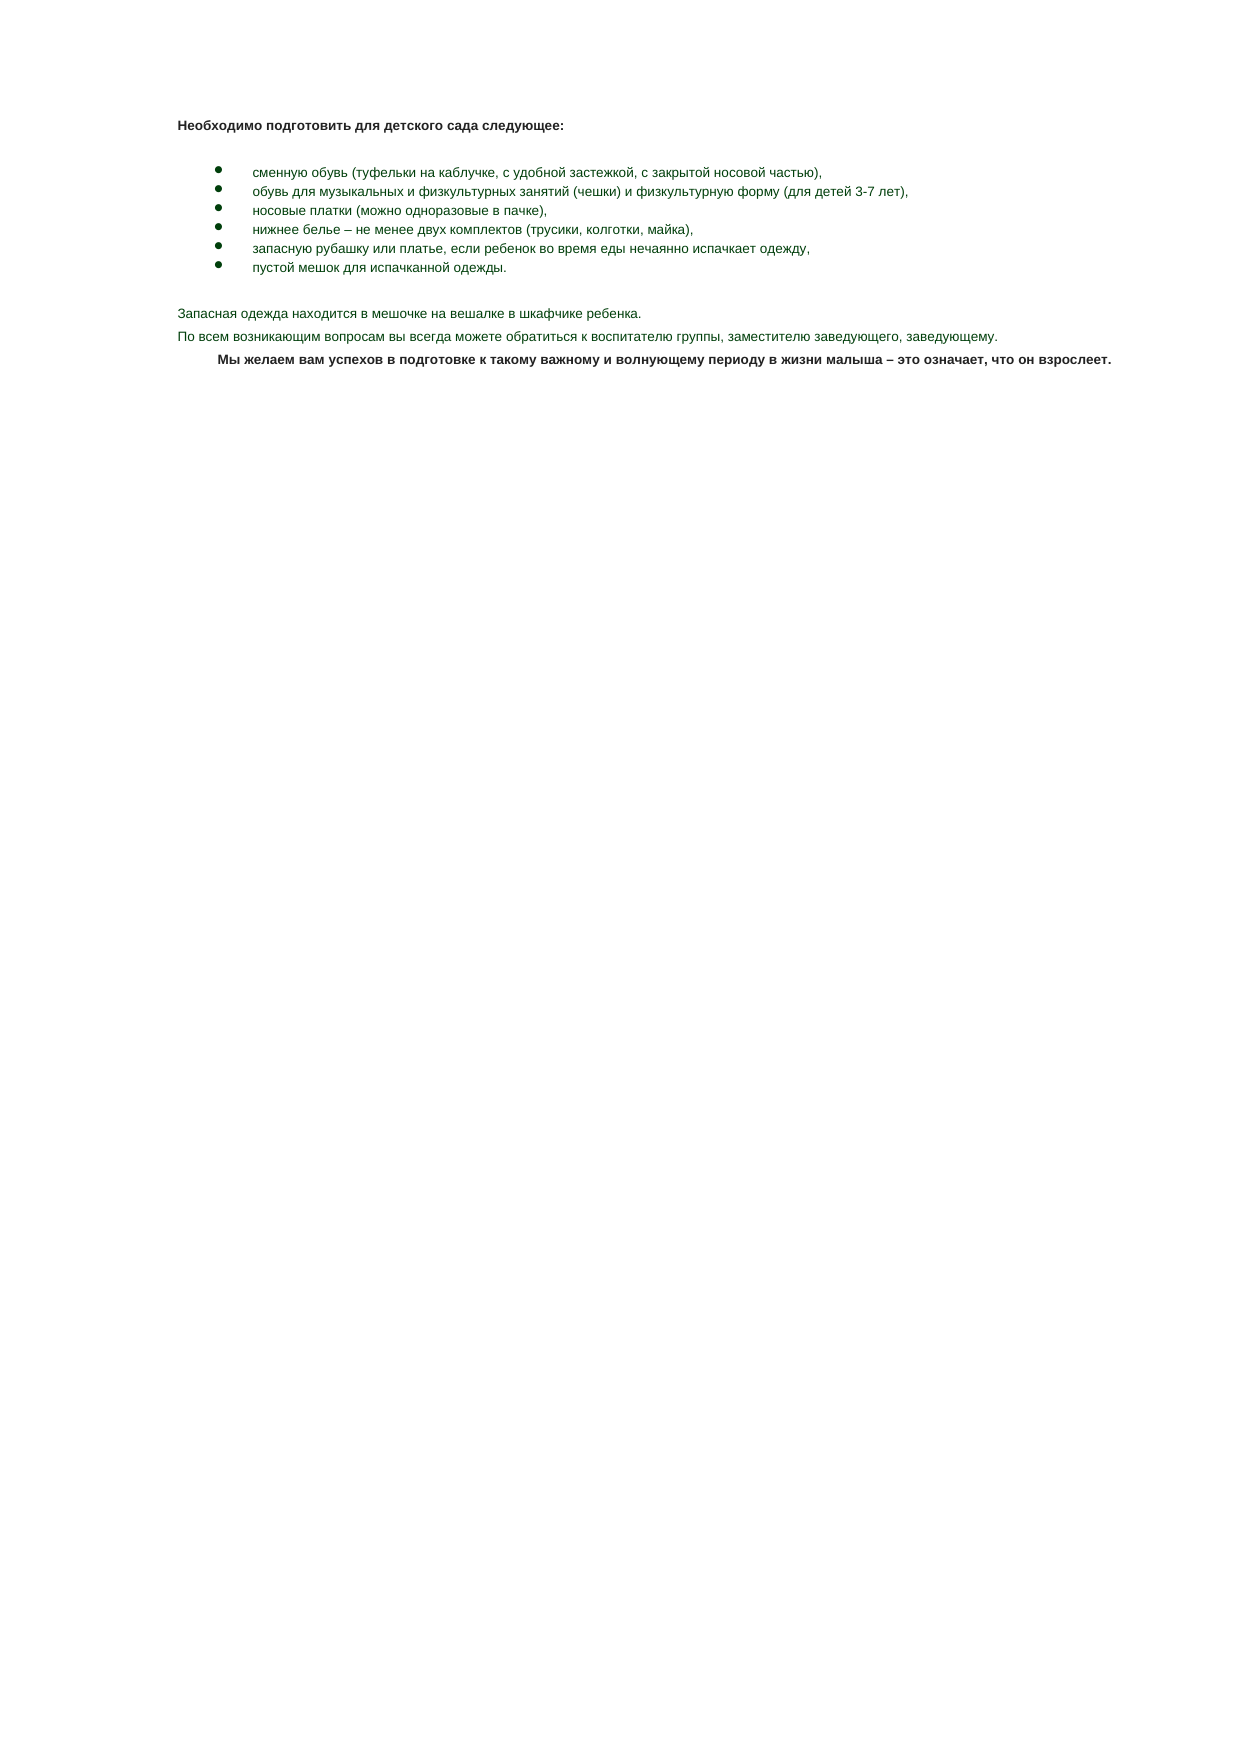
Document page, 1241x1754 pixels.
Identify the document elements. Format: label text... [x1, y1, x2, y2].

text По всем возникающим вопросам вы всегда можете обратиться к воспитателю группы, заместителю заведующего, заведующему. [177, 329, 1152, 344]
text Необходимо подготовить для детского сада следующее: [177, 118, 1152, 134]
list запасную рубашку или платье, если ребенок во время еды нечаянно испачкает одежду, [215, 239, 1152, 258]
list нижнее белье – не менее двух комплектов (трусики, колготки, майка), [215, 220, 1152, 239]
list носовые платки (можно одноразовые в пачке), [215, 201, 1152, 220]
list обувь для музыкальных и физкультурных занятий (чешки) и физкультурную форму (для детей 3-7 лет), [215, 182, 1152, 201]
text Мы желаем вам успехов в подготовке к такому важному и волнующему периоду в жизни малыша – это означает, что он взрослеет. [177, 352, 1152, 367]
list сменную обувь (туфельки на каблучке, с удобной застежкой, с закрытой носовой частью), [215, 163, 1152, 182]
list пустой мешок для испачканной одежды. [215, 258, 1152, 277]
text Запасная одежда находится в мешочке на вешалке в шкафчике ребенка. [177, 306, 1152, 321]
